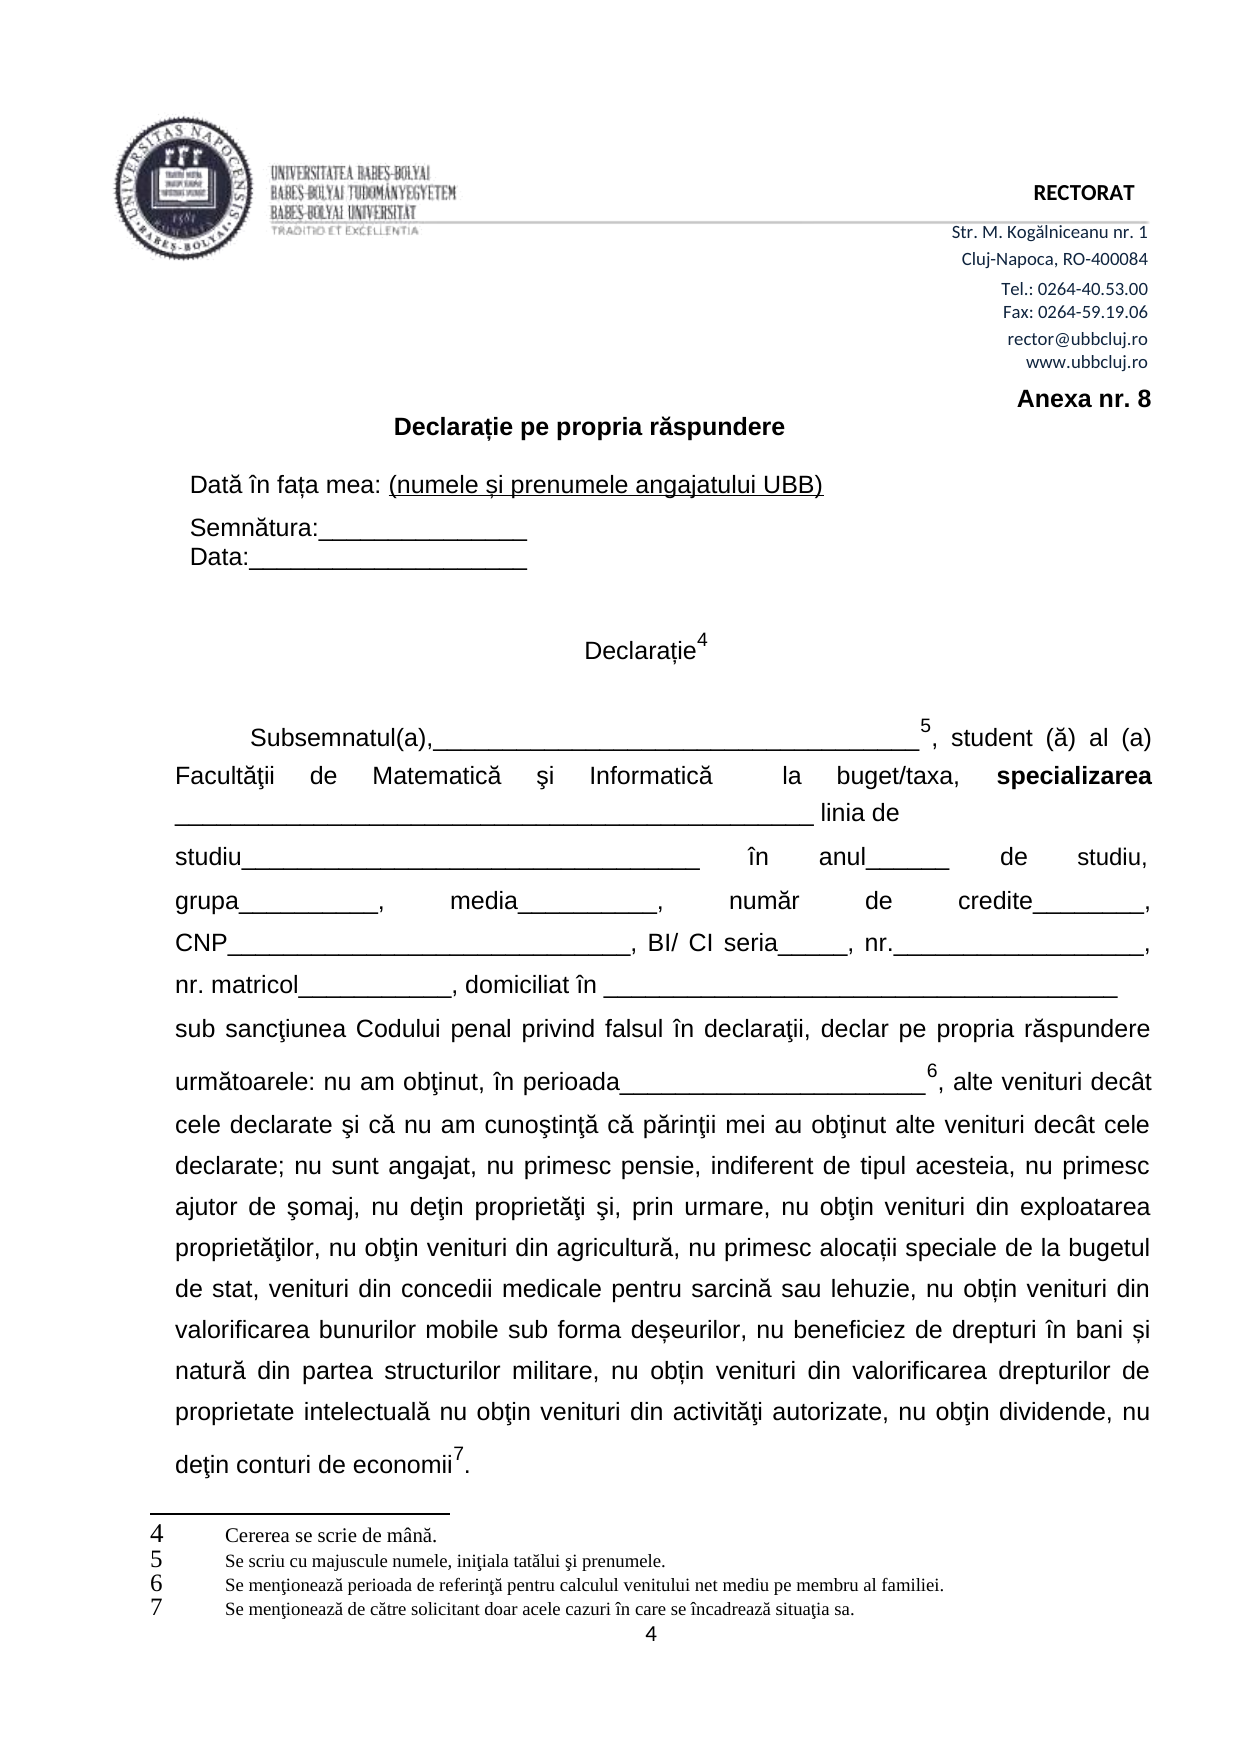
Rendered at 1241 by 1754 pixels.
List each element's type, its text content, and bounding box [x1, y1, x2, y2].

text Cluj-Napoca, RO-400084 [150, 247, 1148, 270]
list Se menţionează de către solicitant doar acele cazuri în care se încadrează situaţia sa. [150, 1598, 1152, 1620]
text Subsemnatul(a),___________________________________5, student (ă) al (a) Facultăţii de Matematică şi Informatică la buget/taxa, specializarea ______________________________________________ linia de [175, 715, 1152, 827]
text grupa__________, media__________, număr de credite________, CNP_____________________________, BI/ CI seria_____, nr.__________________, nr. matricol___________, domiciliat în _____________________________________ [175, 886, 1152, 999]
text Anexa nr. 8 [1017, 384, 1152, 412]
text Data:____________________ [189, 542, 1152, 570]
list Se menţionează perioada de referinţă pentru calculul venitului net mediu pe membru al familiei. [150, 1574, 1152, 1596]
text 4 [150, 1620, 1152, 1647]
list Se scriu cu majuscule numele, iniţiala tatălui şi prenumele. [150, 1550, 1152, 1572]
list Cererea se scrie de mână. [150, 1517, 1152, 1548]
text Str. M. Kogălniceanu nr. 1 [150, 221, 1148, 244]
text sub sancţiunea Codului penal privind falsul în declaraţii, declar pe propria răspundere următoarele: nu am obţinut, în perioada______________________6, alte venituri decât cele declarate şi că nu am cunoştinţă că părinţii mei au obţinut alte venituri decât cele declarate; nu sunt angajat, nu primesc pensie, indiferent de tipul acesteia, nu primesc ajutor de şomaj, nu deţin proprietăţi şi, prin urmare, nu obţin venituri din exploatarea proprietăţilor, nu obţin venituri din agricultură, nu primesc alocații speciale de la bugetul de stat, venituri din concedii medicale pentru sarcină sau lehuzie, nu obțin venituri din valorificarea bunurilor mobile sub forma deșeurilor, nu beneficiez de drepturi în bani și natură din partea structurilor militare, nu obțin venituri din valorificarea drepturilor de proprietate intelectuală nu obţin venituri din activităţi autorizate, nu obţin dividende, nu deţin conturi de economii7. [175, 1014, 1152, 1481]
text Semnătura:_______________ [189, 513, 1152, 542]
text RECTORAT [1033, 178, 1152, 206]
text rector@ubbcluj.ro [150, 327, 1148, 350]
picture [0, 0, 1241, 385]
text Declarație pe propria răspundere [394, 412, 1152, 441]
text Dată în fața mea: (numele și prenumele angajatului UBB) [189, 470, 1152, 499]
text www.ubbcluj.ro [150, 350, 1148, 373]
text Declarație4 [150, 628, 1142, 667]
text Tel.: 0264-40.53.00 [150, 277, 1148, 300]
text studiu_________________________________ în anul______ de studiu, [175, 841, 1152, 870]
text Fax: 0264-59.19.06 [150, 300, 1148, 323]
